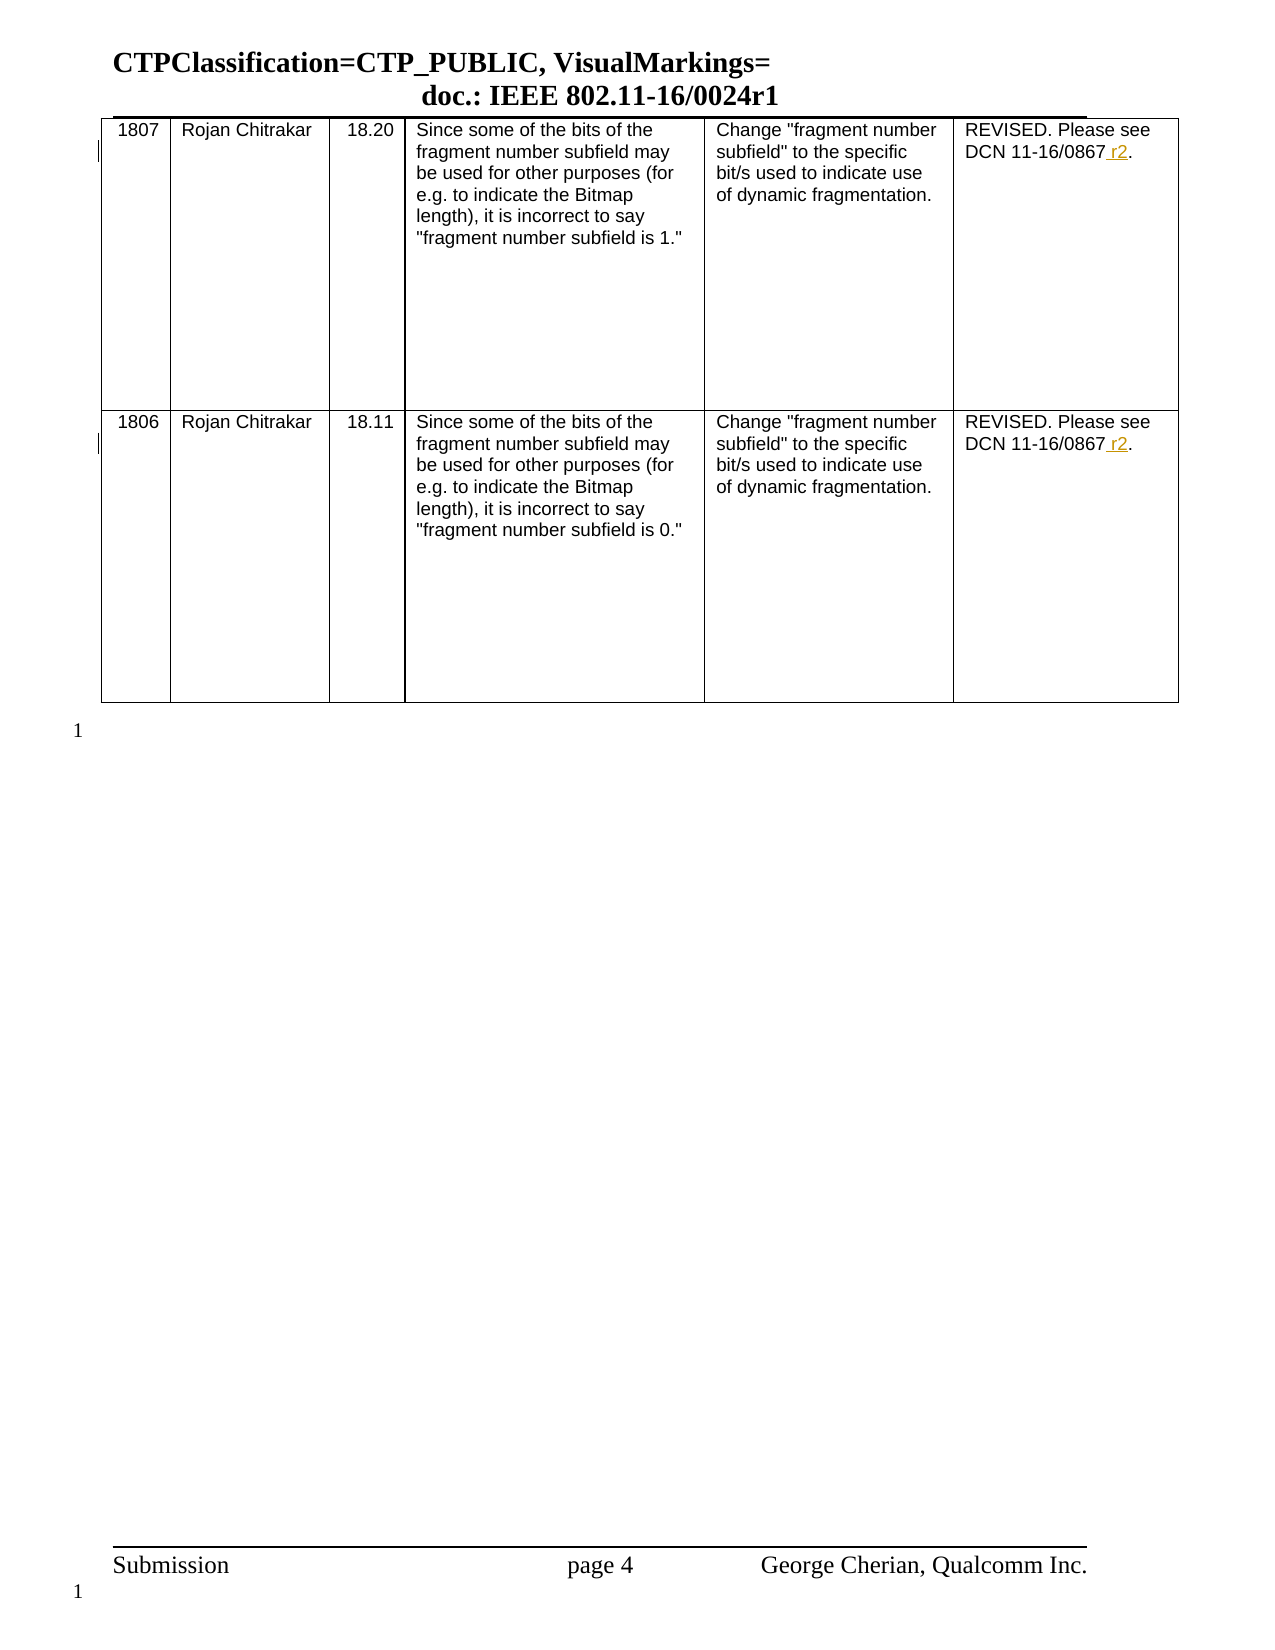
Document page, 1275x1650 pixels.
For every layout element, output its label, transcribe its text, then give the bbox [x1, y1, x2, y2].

table_cell 18.20 [330, 119, 404, 410]
table_cell 1806 [102, 411, 170, 702]
table_cell REVISED. Please see DCN 11-16/0867. [954, 119, 1178, 410]
table_cell Rojan Chitrakar [171, 411, 329, 702]
table_cell Since some of the bits of the fragment number subfield may be used for other purposes (for e.g. to indicate the Bitmap length), it is incorrect to say "fragment number subfield is 0." [406, 411, 704, 702]
table_cell 18.11 [330, 411, 404, 702]
table_cell 1807 [102, 119, 170, 410]
table_cell REVISED. Please see DCN 11-16/0867. [954, 411, 1178, 702]
table_cell Change "fragment number subfield" to the specific bit/s used to indicate use of dynamic fragmentation. [705, 411, 953, 702]
table_cell Change "fragment number subfield" to the specific bit/s used to indicate use of dynamic fragmentation. [705, 119, 953, 410]
table_cell Rojan Chitrakar [171, 119, 329, 410]
